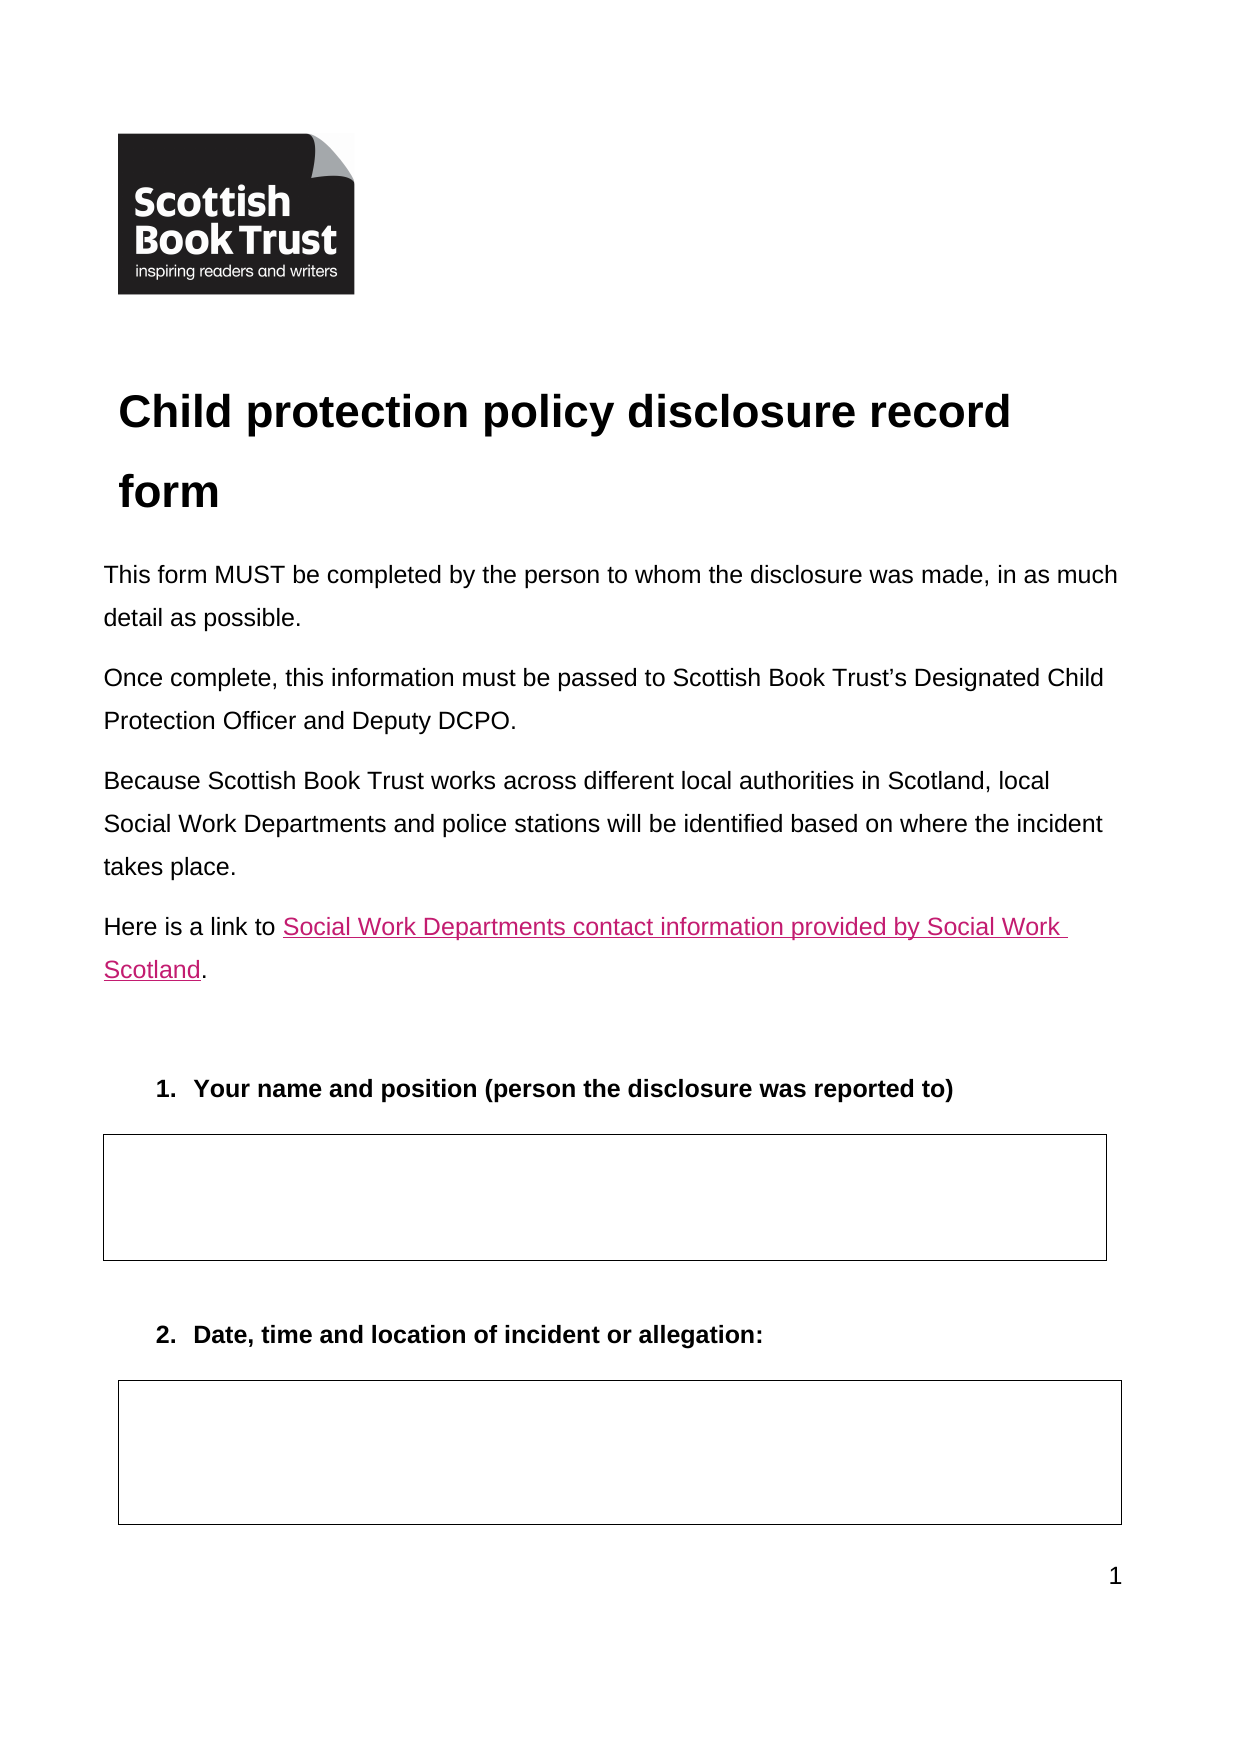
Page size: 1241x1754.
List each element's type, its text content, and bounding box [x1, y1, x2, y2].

text Once complete, this information must be passed to Scottish Book Trust’s Designated Child Protection Officer and Deputy DCPO. [103, 663, 1122, 734]
text This form MUST be completed by the person to whom the disclosure was made, in as much detail as possible. [103, 560, 1122, 632]
picture [118, 133, 355, 295]
subtitle Your name and position (person the disclosure was reported to) [156, 1074, 1122, 1103]
text Because Scottish Book Trust works across different local authorities in Scotland, local Social Work Departments and police stations will be identified based on where the incident takes place. [103, 766, 1122, 881]
subtitle Date, time and location of incident or allegation: [156, 1320, 1122, 1349]
subtitle Child protection policy disclosure record form [118, 385, 1122, 517]
text Here is a link to Social Work Departments contact information provided by Social Work Scotland. [103, 912, 1122, 983]
table_header [119, 1381, 1121, 1524]
table_header [104, 1135, 1106, 1259]
